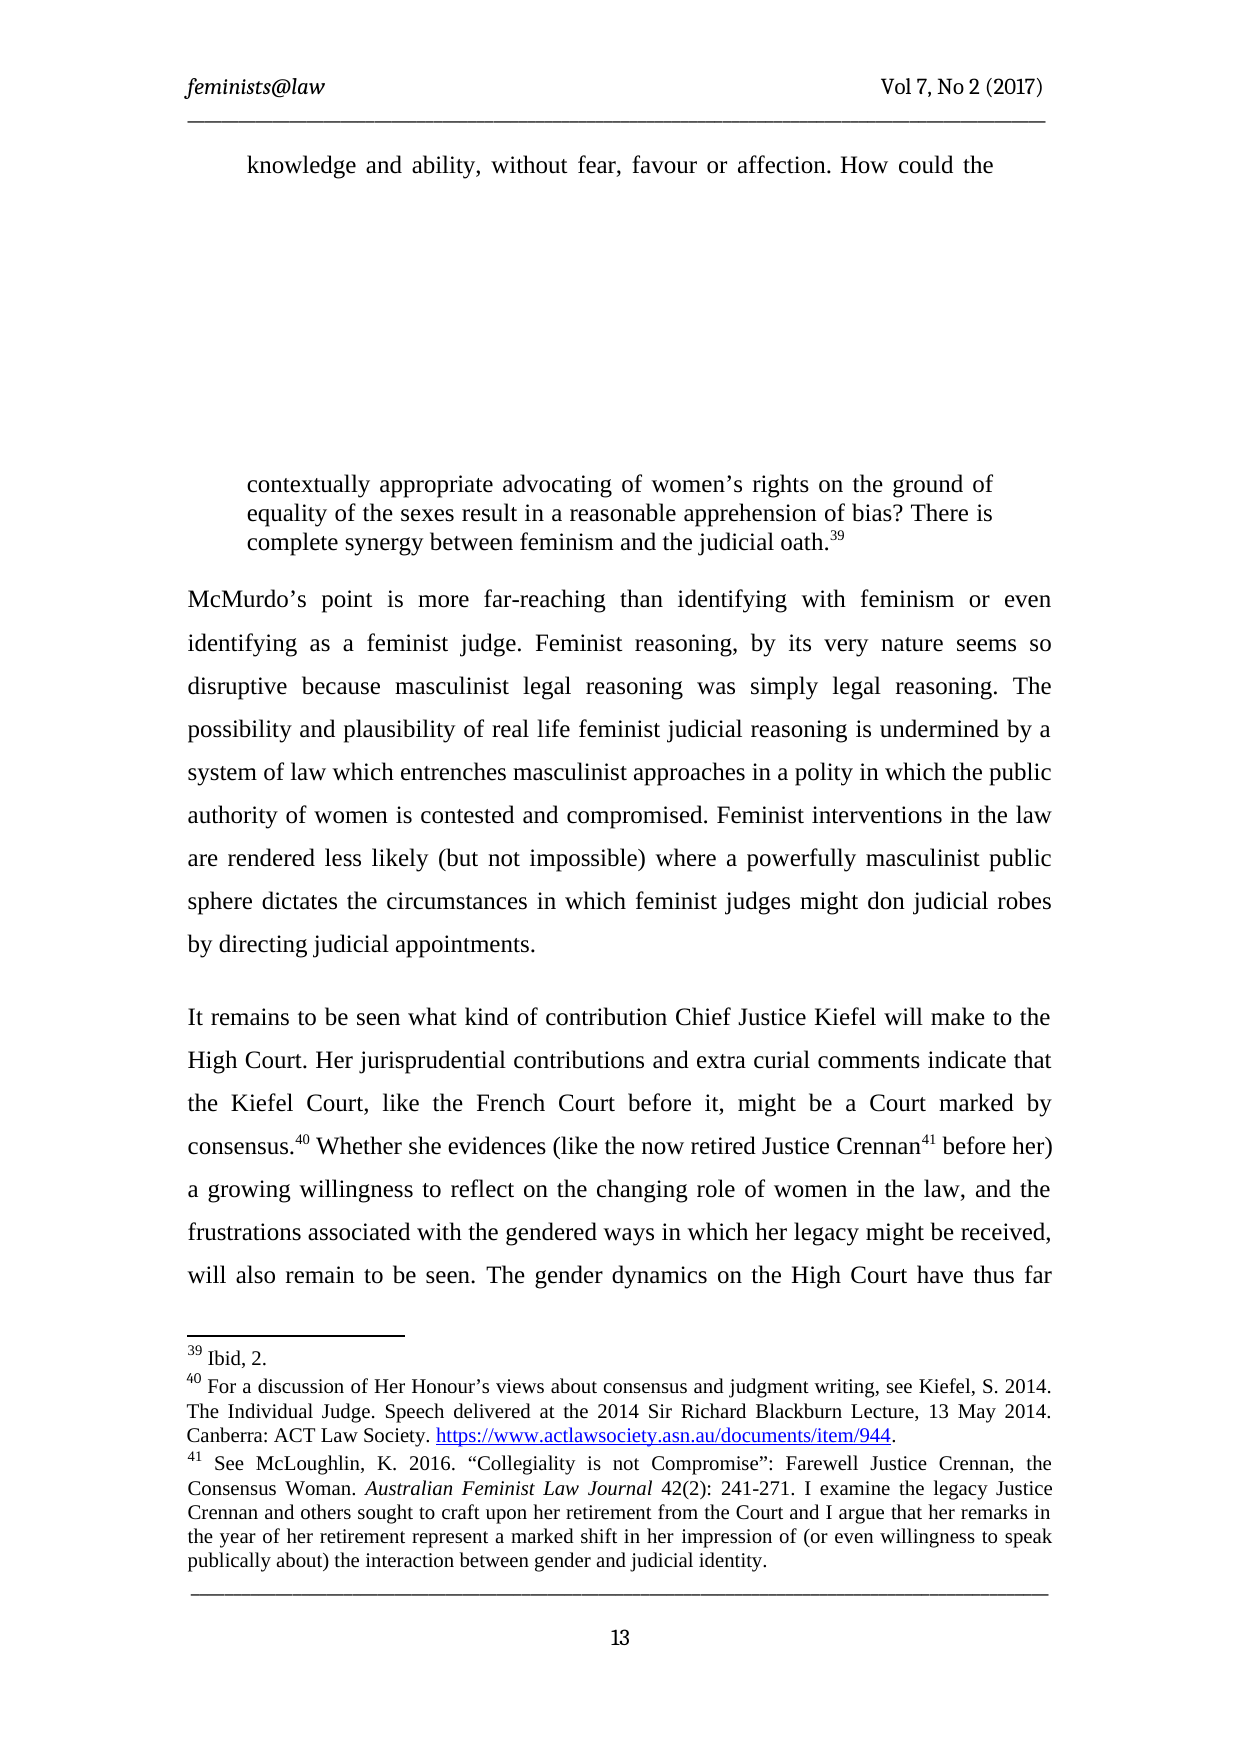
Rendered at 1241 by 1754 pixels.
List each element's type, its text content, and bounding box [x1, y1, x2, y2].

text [187, 1002, 1053, 1289]
text the judicial oath or affirmation is in largely identical terms throughout the common law world: to sincerely promise and swear or affirm to at all times and in all things do equal justice to the poor and rich and to discharge the duties of office according to law to the best of the judge’s knowledge and ability, without fear, favour or affection. How could the contextually appropriate advocating of women’s rights on the ground of equality of the sexes result in a reasonable apprehension of bias? There is complete synergy between feminism and the judicial oath. [247, 150, 994, 555]
text McMurdo’s point is more far-reaching than identifying with feminism or even identifying as a feminist judge. Feminist reasoning, by its very nature seems so disruptive because masculinist legal reasoning was simply legal reasoning. The possibility and plausibility of real life feminist judicial reasoning is undermined by a system of law which entrenches masculinist approaches in a polity in which the public authority of women is contested and compromised. Feminist interventions in the law are rendered less likely (but not impossible) where a powerfully masculinist public sphere dictates the circumstances in which feminist judges might don judicial robes by directing judicial appointments. [187, 584, 1053, 958]
